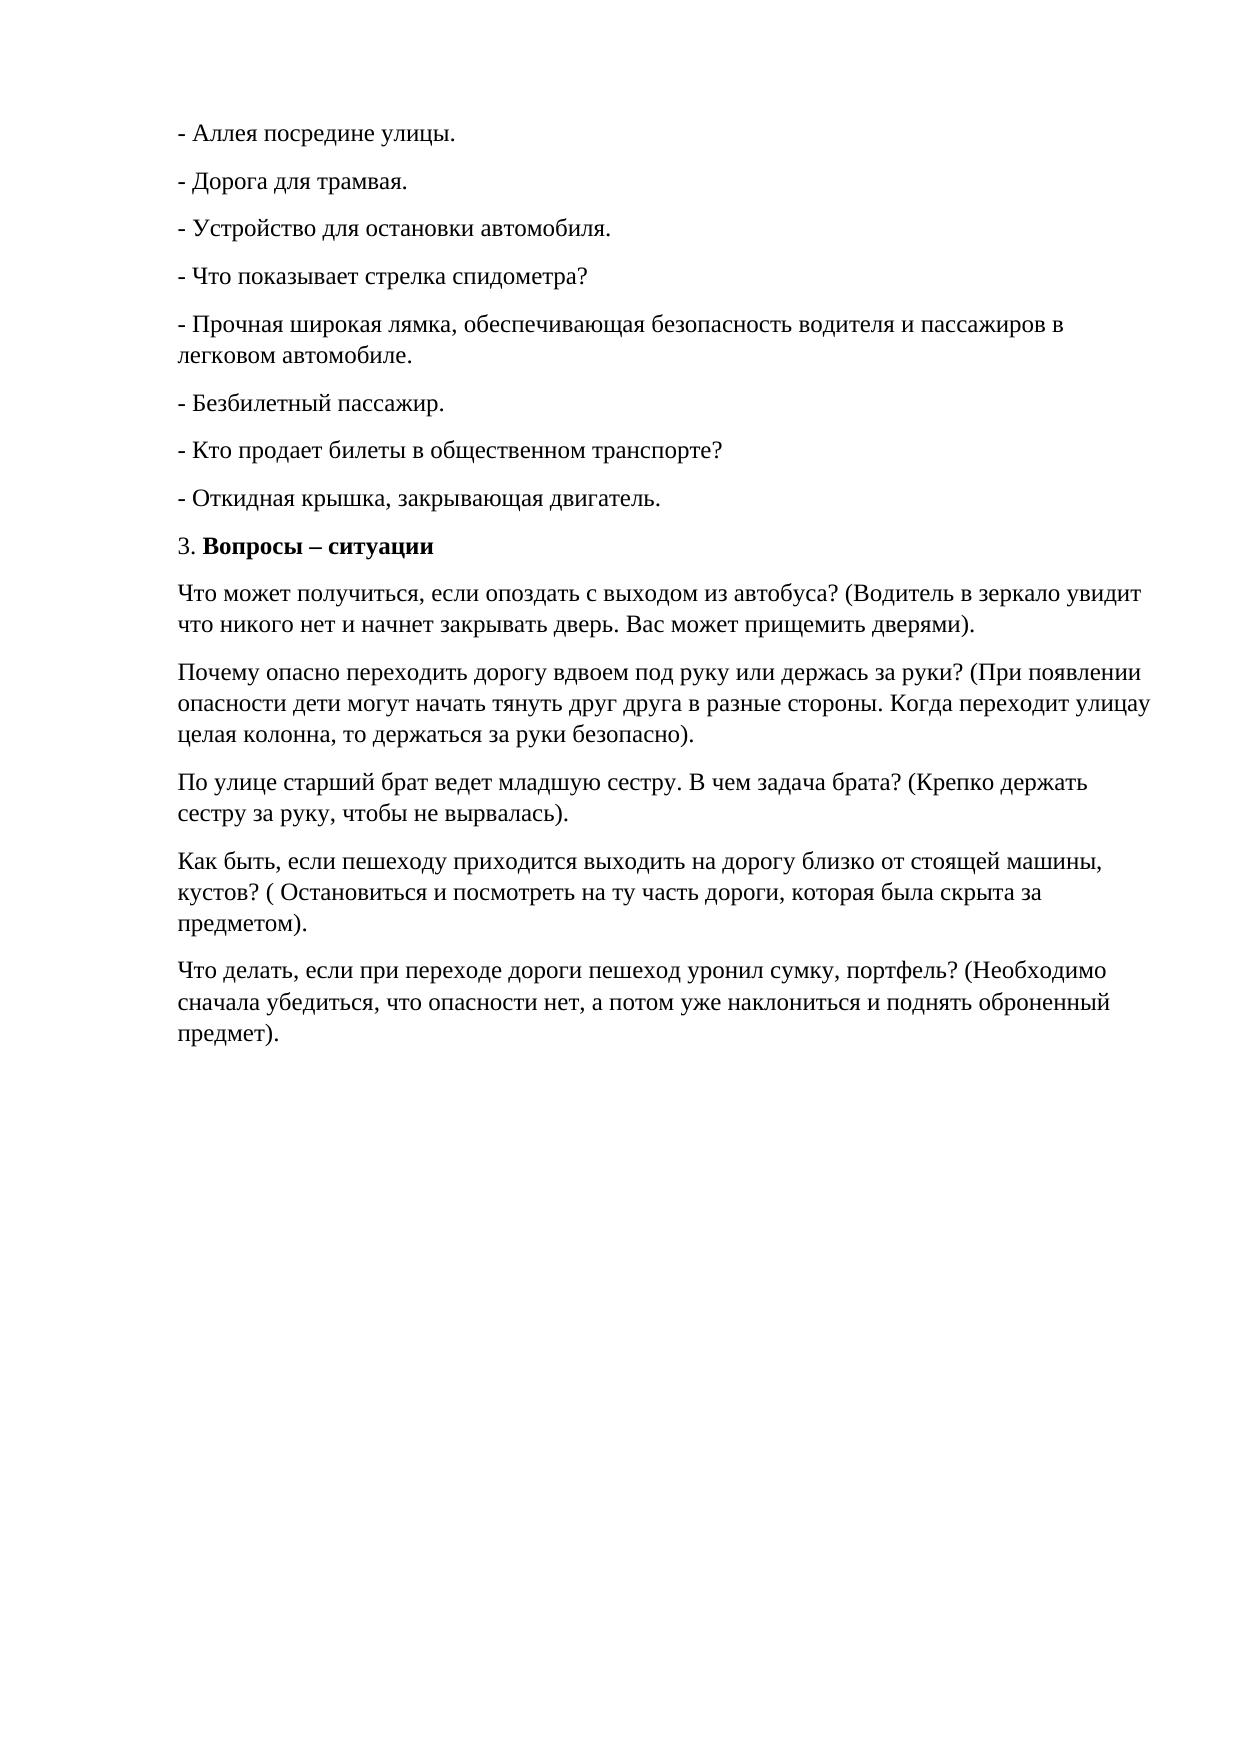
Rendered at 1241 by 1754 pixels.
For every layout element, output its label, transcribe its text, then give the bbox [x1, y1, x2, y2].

text - Откидная крышка, закрывающая двигатель. [177, 483, 1152, 512]
text Почему опасно переходить дорогу вдвоем под руку или держась за руки? (При появлении опасности дети могут начать тянуть друг друга в разные стороны. Когда переходит улицау целая колонна, то держаться за руки безопасно). [177, 657, 1152, 748]
text 3. Вопросы – ситуации [177, 531, 1152, 559]
text Что делать, если при переходе дороги пешеход уронил сумку, портфель? (Необходимо сначала убедиться, что опасности нет, а потом уже наклониться и поднять оброненный предмет). [177, 956, 1152, 1046]
text По улице старший брат ведет младшую сестру. В чем задача брата? (Крепко держать сестру за руку, чтобы не вырвалась). [177, 767, 1152, 827]
text - Устройство для остановки автомобиля. [177, 213, 1152, 242]
text Что может получиться, если опоздать с выходом из автобуса? (Водитель в зеркало увидит что никого нет и начнет закрывать дверь. Вас может прищемить дверями). [177, 578, 1152, 638]
text - Прочная широкая лямка, обеспечивающая безопасность водителя и пассажиров в легковом автомобиле. [177, 309, 1152, 369]
text - Дорога для трамвая. [177, 166, 1152, 194]
text Как быть, если пешеходу приходится выходить на дорогу близко от стоящей машины, кустов? ( Остановиться и посмотреть на ту часть дороги, которая была скрыта за предметом). [177, 846, 1152, 937]
text - Что показывает стрелка спидометра? [177, 261, 1152, 290]
text - Аллея посредине улицы. [177, 118, 1152, 147]
text - Кто продает билеты в общественном транспорте? [177, 435, 1152, 464]
text - Безбилетный пассажир. [177, 388, 1152, 416]
